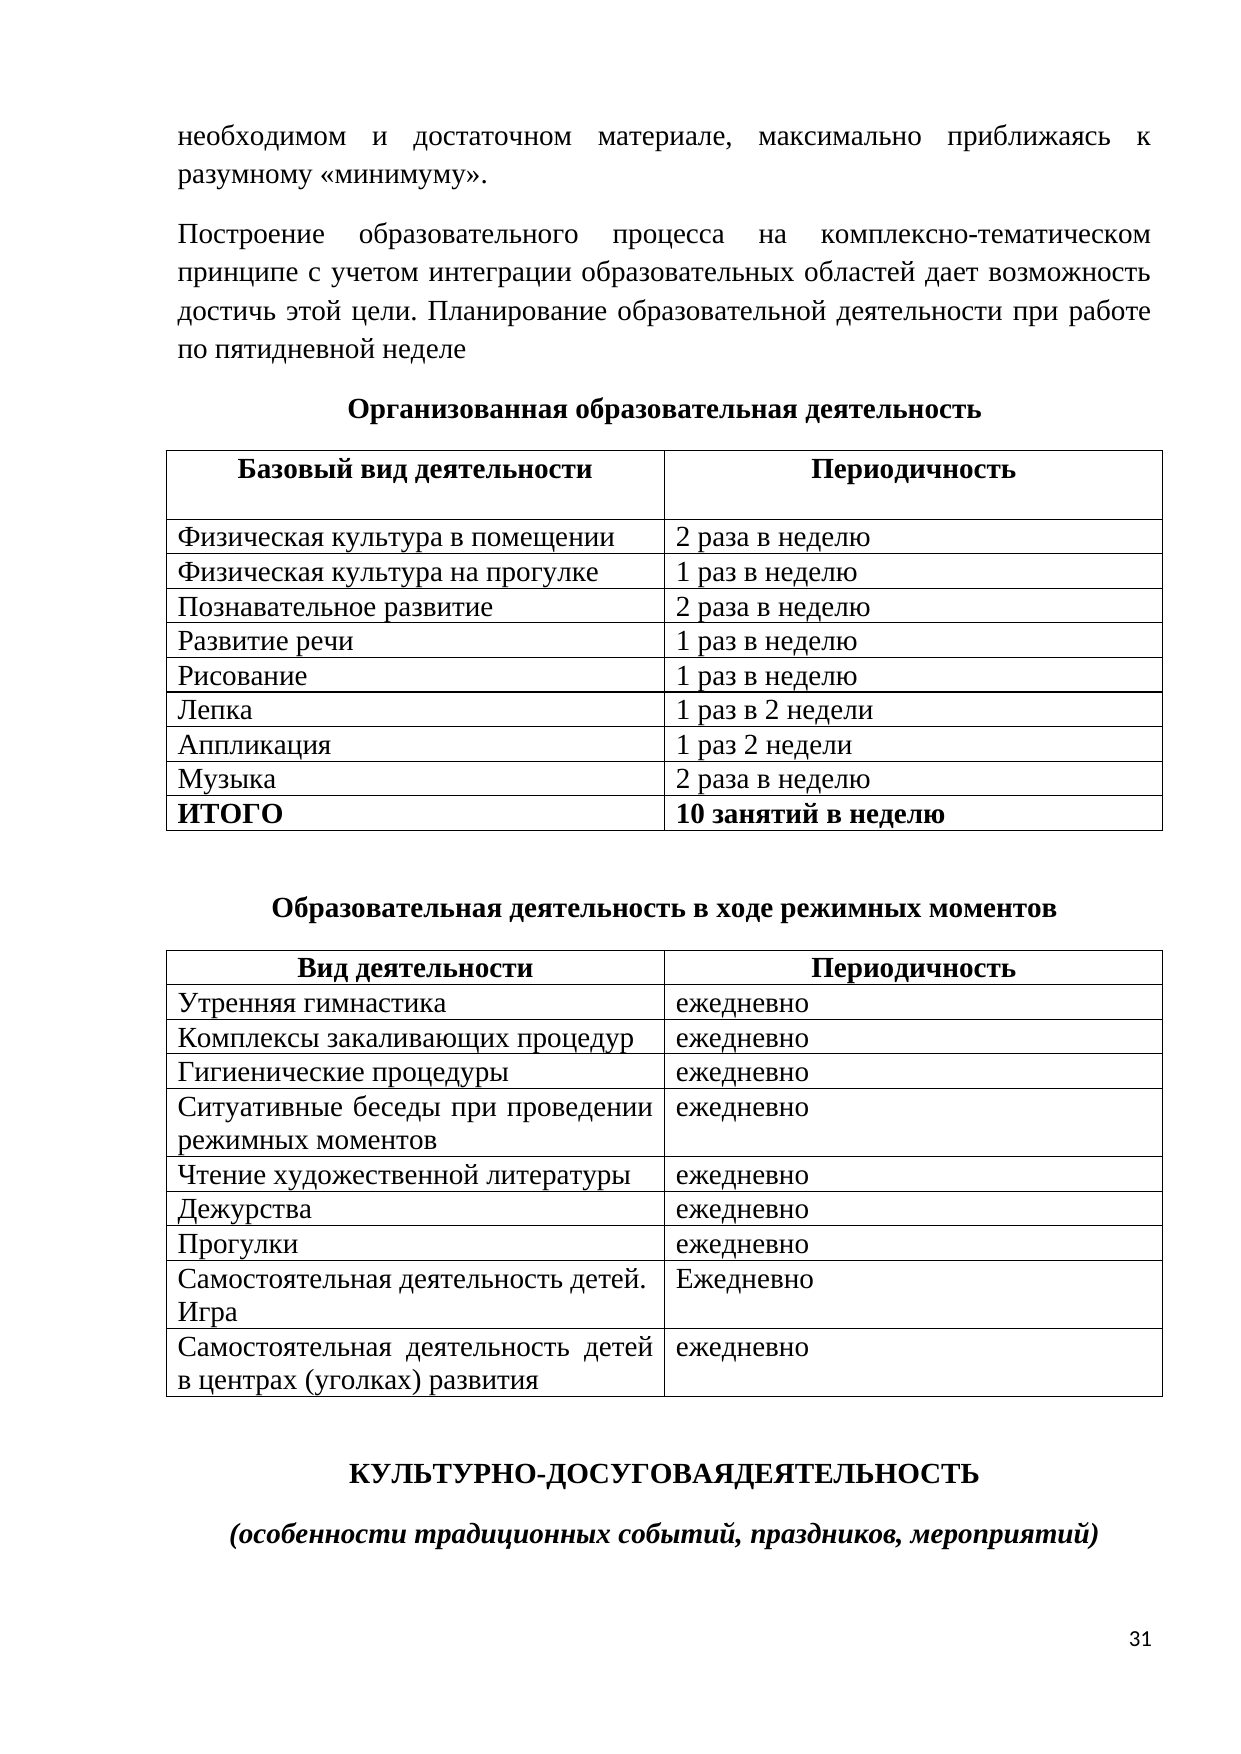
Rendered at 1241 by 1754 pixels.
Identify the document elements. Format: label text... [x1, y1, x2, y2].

table_cell 1 раз в неделю [665, 623, 1162, 657]
table_cell Рисование [167, 658, 664, 691]
table_cell Лепка [167, 693, 664, 726]
table_cell Ситуативные беседы при проведении режимных моментов [167, 1089, 664, 1156]
table_cell Ежедневно [665, 1261, 1162, 1328]
table_cell ежедневно [665, 1192, 1162, 1225]
table_cell ИТОГО [167, 796, 664, 830]
table_cell Самостоятельная деятельность детей в центрах (уголках) развития [167, 1329, 664, 1396]
table_cell 1 раз в неделю [665, 554, 1162, 588]
table_cell Познавательное развитие [167, 589, 664, 622]
table_cell ежедневно [665, 985, 1162, 1019]
table_cell Утренняя гимнастика [167, 985, 664, 1019]
table_header Периодичность [665, 451, 1162, 518]
table_cell Гигиенические процедуры [167, 1054, 664, 1088]
text Построение образовательного процесса на комплексно-тематическом принципе с учетом интеграции образовательных областей дает возможность достичь этой цели. Планирование образовательной деятельности при работе по пятидневной неделе [177, 216, 1152, 365]
table_cell Музыка [167, 762, 664, 795]
table_cell Самостоятельная деятельность детей. Игра [167, 1261, 664, 1328]
table_cell ежедневно [665, 1020, 1162, 1053]
table_header Периодичность [665, 951, 1162, 984]
table_cell 2 раза в неделю [665, 520, 1162, 553]
table_cell 1 раз в 2 недели [665, 693, 1162, 726]
table_header Вид деятельности [167, 951, 664, 984]
table_cell ежедневно [665, 1157, 1162, 1191]
table_header Базовый вид деятельности [167, 451, 664, 518]
table_cell Чтение художественной литературы [167, 1157, 664, 1191]
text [177, 118, 1152, 190]
table_cell Развитие речи [167, 623, 664, 657]
table_cell 1 раз 2 недели [665, 727, 1162, 761]
table_cell 10 занятий в неделю [665, 796, 1162, 830]
text Организованная образовательная деятельность [177, 391, 1152, 424]
table_cell 2 раза в неделю [665, 762, 1162, 795]
table_cell Дежурства [167, 1192, 664, 1225]
table_cell Аппликация [167, 727, 664, 761]
table_cell 2 раза в неделю [665, 589, 1162, 622]
table_cell ежедневно [665, 1089, 1162, 1156]
table_cell ежедневно [665, 1226, 1162, 1260]
text Образовательная деятельность в ходе режимных моментов [177, 890, 1152, 924]
table_cell Прогулки [167, 1226, 664, 1260]
table_cell 1 раз в неделю [665, 658, 1162, 691]
table_cell Физическая культура в помещении [167, 520, 664, 553]
table_cell Физическая культура на прогулке [167, 554, 664, 588]
table_cell Комплексы закаливающих процедур [167, 1020, 664, 1053]
text КУЛЬТУРНО-ДОСУГОВАЯДЕЯТЕЛЬНОСТЬ [177, 1456, 1152, 1490]
table_cell ежедневно [665, 1329, 1162, 1396]
table_cell ежедневно [665, 1054, 1162, 1088]
text (особенности традиционных событий, праздников, мероприятий) [177, 1516, 1152, 1549]
